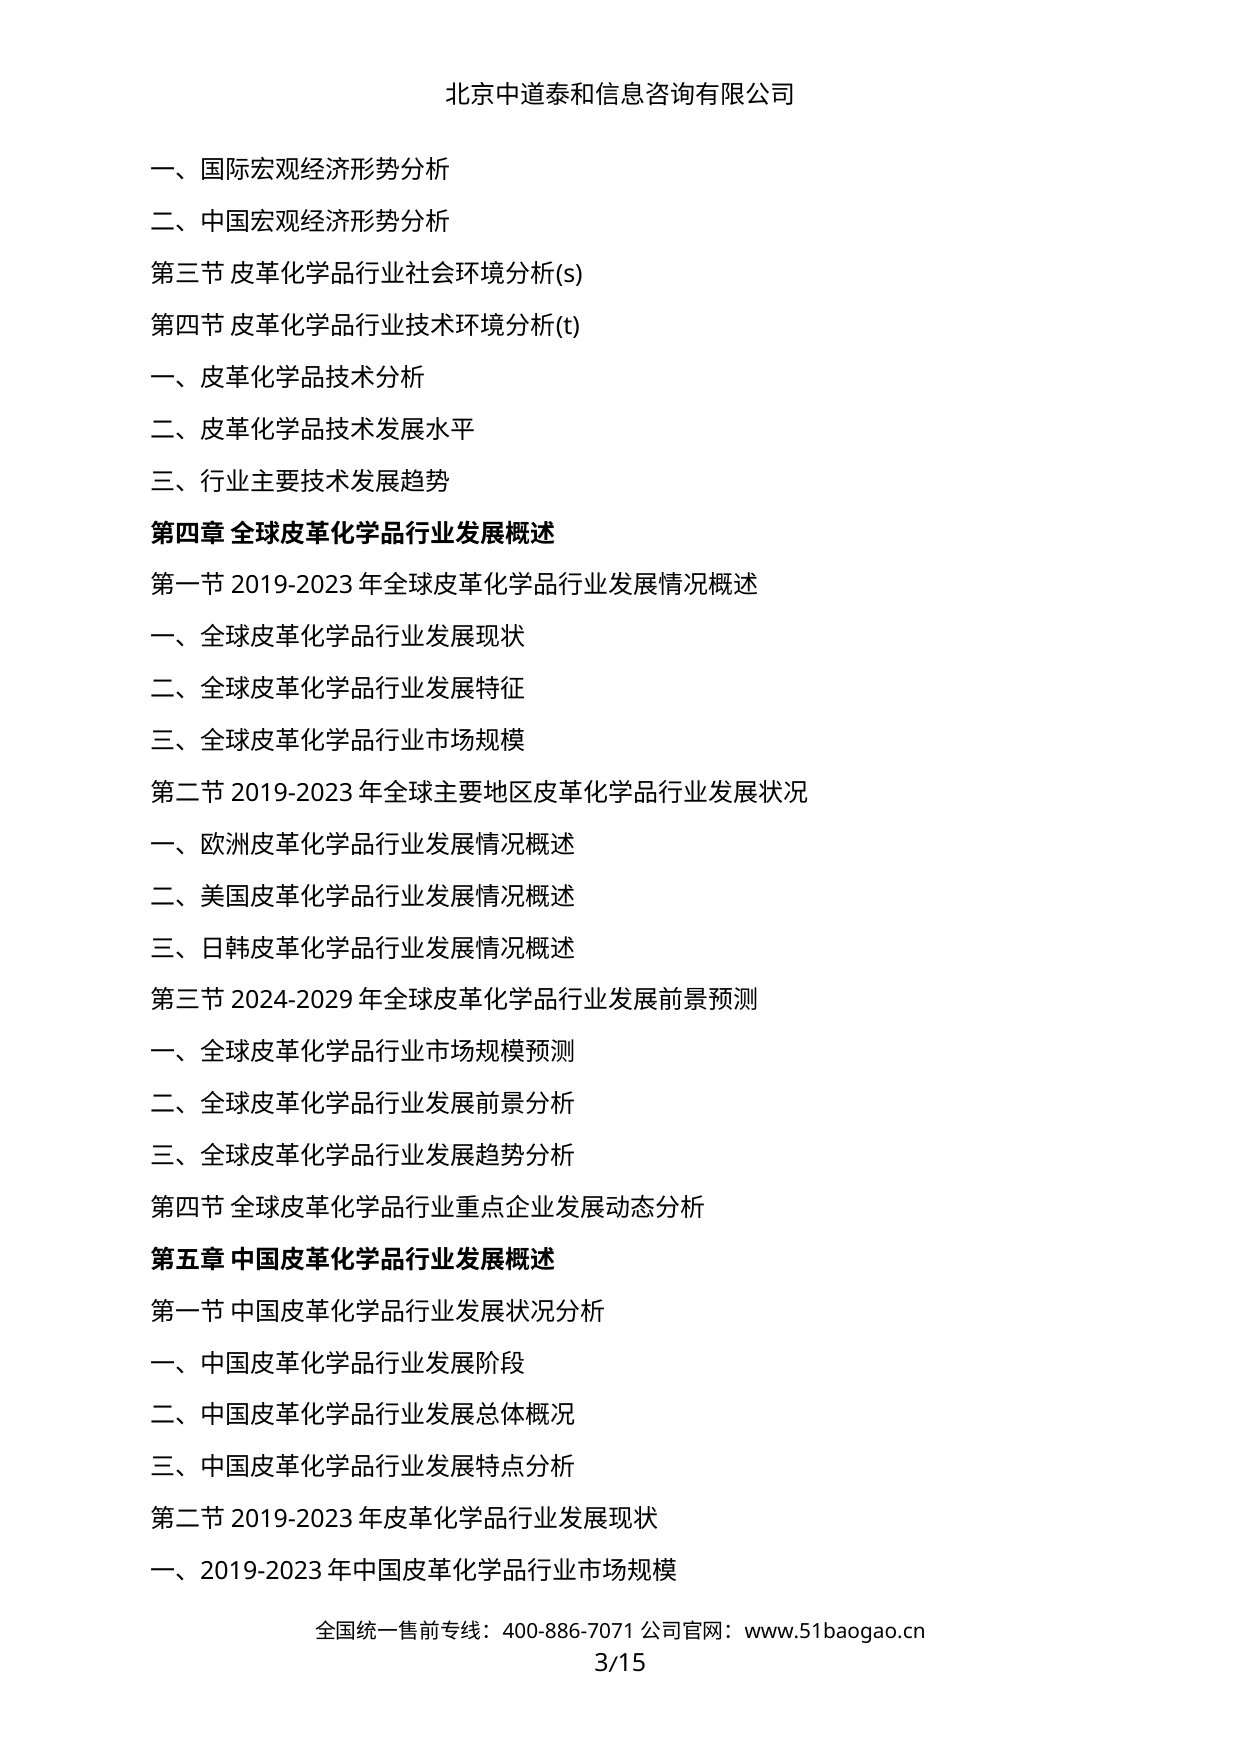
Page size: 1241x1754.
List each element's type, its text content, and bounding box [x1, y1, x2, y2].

text 一、全球皮革化学品行业市场规模预测 [150, 1032, 1090, 1068]
text 二、全球皮革化学品行业发展前景分析 [150, 1084, 1090, 1120]
text 一、国际宏观经济形势分析 [150, 150, 1090, 186]
text 第一节 2019-2023年全球皮革化学品行业发展情况概述 [150, 565, 1090, 601]
text 三、日韩皮革化学品行业发展情况概述 [150, 928, 1090, 964]
text 第一节 中国皮革化学品行业发展状况分析 [150, 1291, 1090, 1327]
text 第三节 2024-2029年全球皮革化学品行业发展前景预测 [150, 980, 1090, 1016]
text 第五章 中国皮革化学品行业发展概述 [150, 1239, 1090, 1276]
text 二、全球皮革化学品行业发展特征 [150, 669, 1090, 705]
text 一、2019-2023年中国皮革化学品行业市场规模 [150, 1551, 1090, 1587]
text 二、中国宏观经济形势分析 [150, 202, 1090, 238]
text 二、美国皮革化学品行业发展情况概述 [150, 876, 1090, 912]
text 第二节 2019-2023年皮革化学品行业发展现状 [150, 1499, 1090, 1535]
text 一、欧洲皮革化学品行业发展情况概述 [150, 824, 1090, 861]
text 第四章 全球皮革化学品行业发展概述 [150, 513, 1090, 549]
text 第四节 全球皮革化学品行业重点企业发展动态分析 [150, 1187, 1090, 1224]
text 一、中国皮革化学品行业发展阶段 [150, 1343, 1090, 1379]
text 三、全球皮革化学品行业市场规模 [150, 721, 1090, 757]
text 三、中国皮革化学品行业发展特点分析 [150, 1447, 1090, 1483]
text 第二节 2019-2023年全球主要地区皮革化学品行业发展状况 [150, 772, 1090, 809]
text 一、皮革化学品技术分析 [150, 357, 1090, 394]
text 二、中国皮革化学品行业发展总体概况 [150, 1395, 1090, 1431]
text 第三节 皮革化学品行业社会环境分析(s) [150, 254, 1090, 290]
text 三、全球皮革化学品行业发展趋势分析 [150, 1136, 1090, 1172]
text 一、全球皮革化学品行业发展现状 [150, 617, 1090, 653]
text 二、皮革化学品技术发展水平 [150, 409, 1090, 446]
text 第四节 皮革化学品行业技术环境分析(t) [150, 306, 1090, 342]
text 三、行业主要技术发展趋势 [150, 461, 1090, 497]
